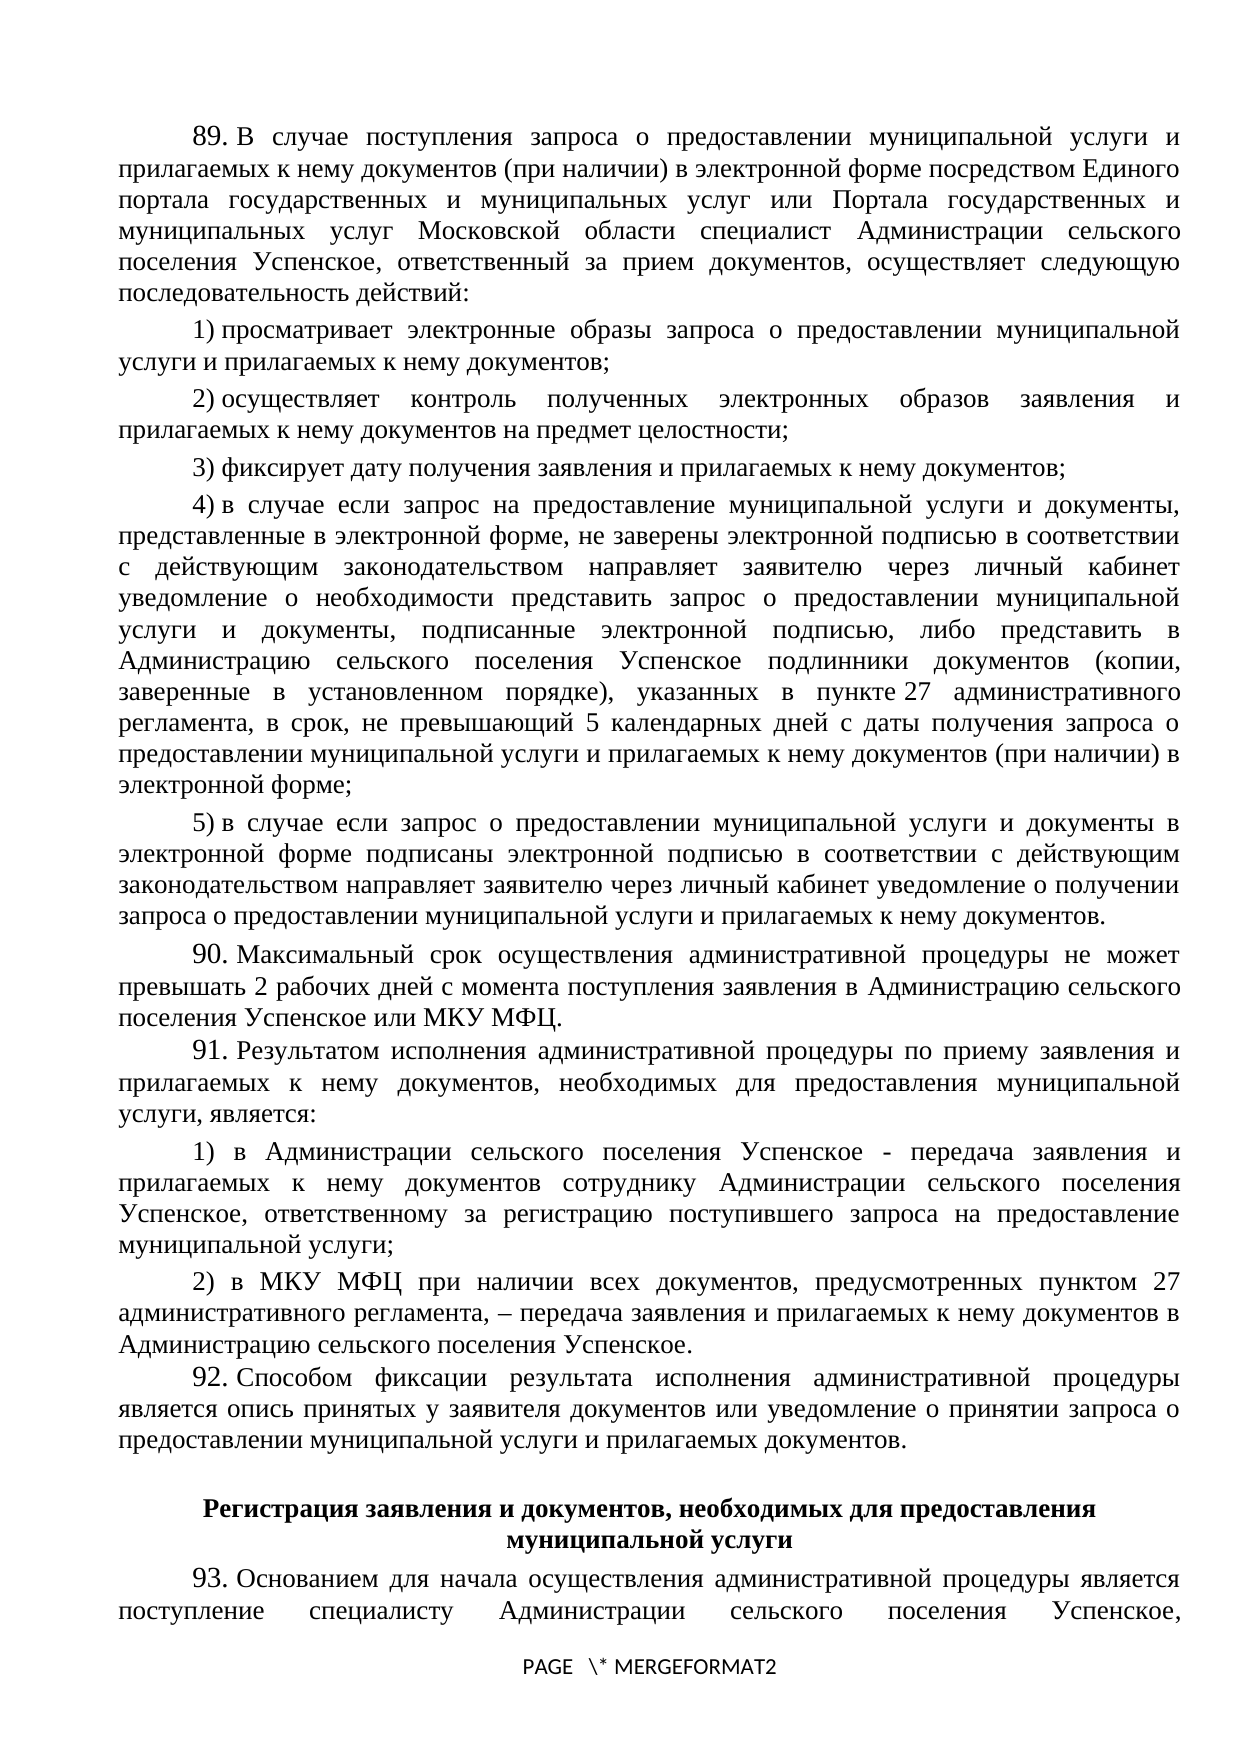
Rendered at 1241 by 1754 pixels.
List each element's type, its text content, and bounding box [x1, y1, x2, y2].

list 2) в МКУ МФЦ при наличии всех документов, предусмотренных пунктом 27 административного регламента, – передача заявления и прилагаемых к нему документов в Администрацию сельского поселения Успенское. [118, 1265, 1181, 1359]
text 5) в случае если запрос о предоставлении муниципальной услуги и документы в электронной форме подписаны электронной подписью в соответствии с действующим законодательством направляет заявителю через личный кабинет уведомление о получении запроса о предоставлении муниципальной услуги и прилагаемых к нему документов. [118, 806, 1181, 930]
list Максимальный срок осуществления административной процедуры не может превышать 2 рабочих дней с момента поступления заявления в Администрацию сельского поселения Успенское или МКУ МФЦ. [118, 937, 1181, 1032]
list Способом фиксации результата исполнения административной процедуры является опись принятых у заявителя документов или уведомление о принятии запроса о предоставлении муниципальной услуги и прилагаемых документов. [118, 1359, 1181, 1455]
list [118, 1561, 1181, 1625]
list Результатом исполнения административной процедуры по приему заявления и прилагаемых к нему документов, необходимых для предоставления муниципальной услуги, является: [118, 1032, 1181, 1128]
text 2) осуществляет контроль полученных электронных образов заявления и прилагаемых к нему документов на предмет целостности; [118, 382, 1181, 444]
list В случае поступления запроса о предоставлении муниципальной услуги и прилагаемых к нему документов (при наличии) в электронной форме посредством Единого портала государственных и муниципальных услуг или Портала государственных и муниципальных услуг Московской области специалист Администрации сельского поселения Успенское, ответственный за прием документов, осуществляет следующую последовательность действий: [118, 118, 1181, 307]
text 3) фиксирует дату получения заявления и прилагаемых к нему документов; [118, 451, 1181, 482]
text 1) в Администрации сельского поселения Успенское - передача заявления и прилагаемых к нему документов сотруднику Администрации сельского поселения Успенское, ответственному за регистрацию поступившего запроса на предоставление муниципальной услуги; [118, 1134, 1181, 1259]
text Регистрация заявления и документов, необходимых для предоставления муниципальной услуги [118, 1492, 1181, 1554]
text 4) в случае если запрос на предоставление муниципальной услуги и документы, представленные в электронной форме, не заверены электронной подписью в соответствии с действующим законодательством направляет заявителю через личный кабинет уведомление о необходимости представить запрос о предоставлении муниципальной услуги и документы, подписанные электронной подписью, либо представить в Администрацию сельского поселения Успенское подлинники документов (копии, заверенные в установленном порядке), указанных в пункте 27 административного регламента, в срок, не превышающий 5 календарных дней с даты получения запроса о предоставлении муниципальной услуги и прилагаемых к нему документов (при наличии) в электронной форме; [118, 488, 1181, 799]
text 1) просматривает электронные образы запроса о предоставлении муниципальной услуги и прилагаемых к нему документов; [118, 314, 1181, 376]
